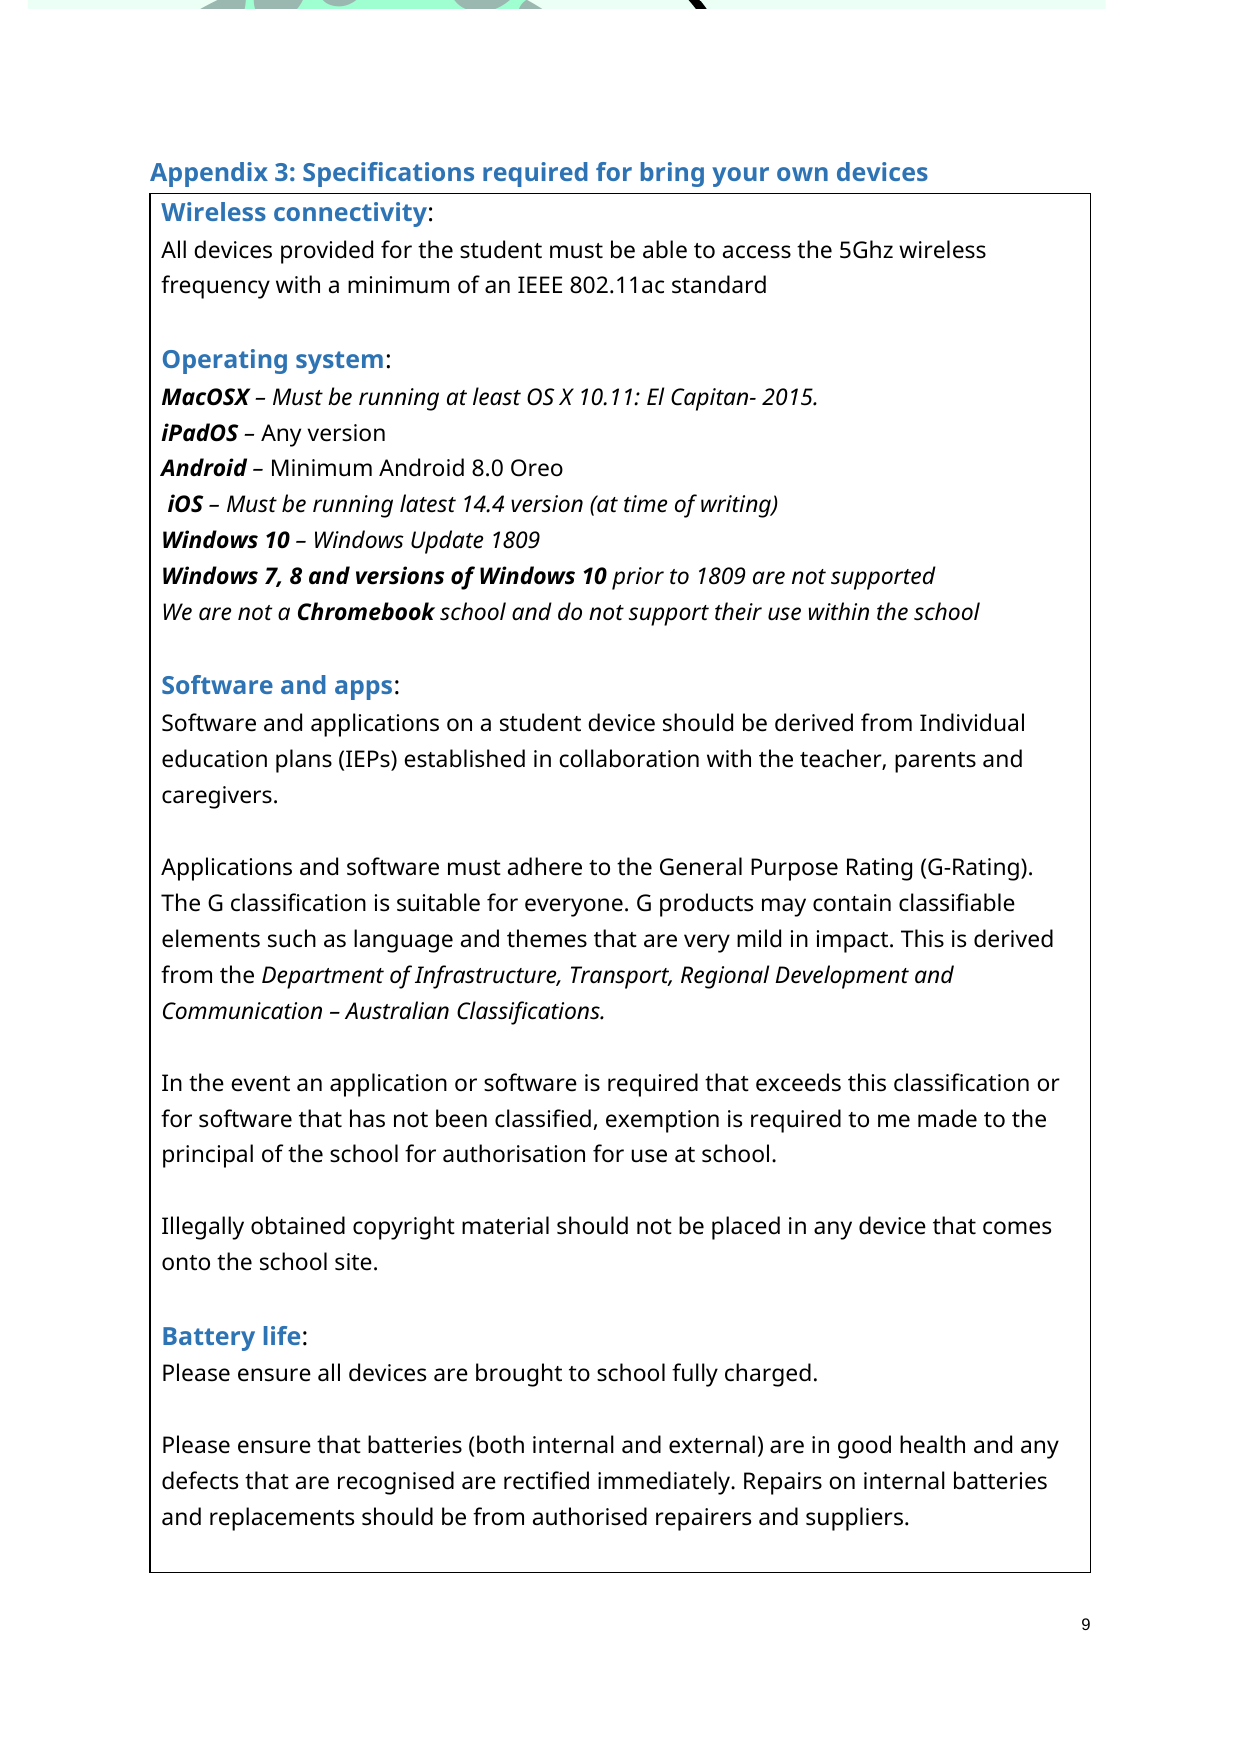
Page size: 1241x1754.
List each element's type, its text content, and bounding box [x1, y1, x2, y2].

picture [28, 0, 1105, 9]
subtitle Appendix 3: Specifications required for bring your own devices [150, 154, 1090, 188]
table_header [151, 194, 1090, 1572]
